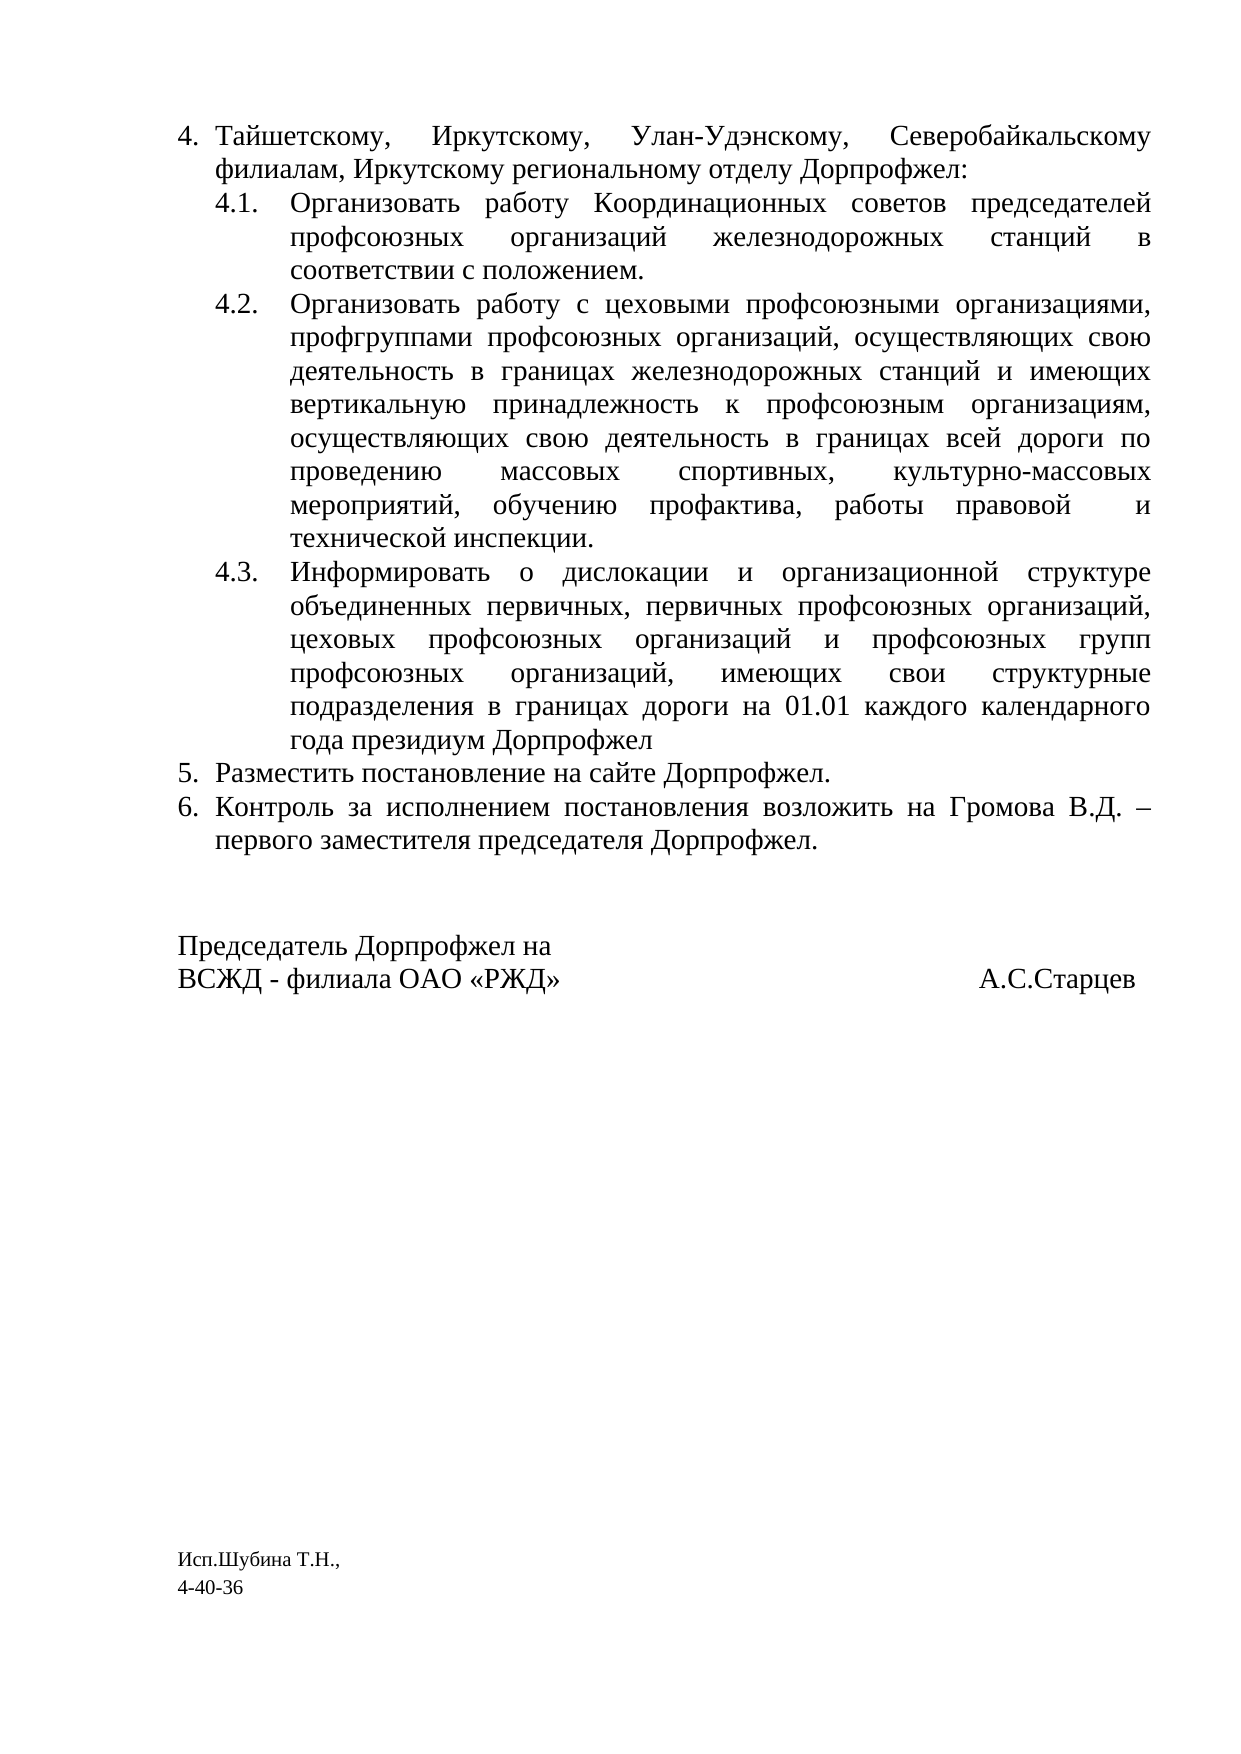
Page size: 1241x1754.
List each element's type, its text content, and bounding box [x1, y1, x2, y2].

list Тайшетскому, Иркутскому, Улан-Удэнскому, Северобайкальскому филиалам, Иркутскому региональному отделу Дорпрофжел: [177, 118, 1152, 185]
list Разместить постановление на сайте Дорпрофжел. [177, 755, 1152, 789]
list Контроль за исполнением постановления возложить на Громова В.Д. – первого заместителя председателя Дорпрофжел. [177, 789, 1152, 856]
text ВСЖД - филиала ОАО «РЖД» А.С.Старцев [177, 962, 1152, 995]
list Организовать работу Координационных советов председателей профсоюзных организаций железнодорожных станций в соответствии с положением. [215, 185, 1152, 286]
text Председатель Дорпрофжел на [177, 928, 1152, 962]
text Исп.Шубина Т.Н., [177, 1547, 1152, 1571]
list Организовать работу с цеховыми профсоюзными организациями, профгруппами профсоюзных организаций, осуществляющих свою деятельность в границах железнодорожных станций и имеющих вертикальную принадлежность к профсоюзным организациям, осуществляющих свою деятельность в границах всей дороги по проведению массовых спортивных, культурно-массовых мероприятий, обучению профактива, работы правовой и технической инспекции. [215, 286, 1152, 554]
text 4-40-36 [177, 1575, 1152, 1599]
list Информировать о дислокации и организационной структуре объединенных первичных, первичных профсоюзных организаций, цеховых профсоюзных организаций и профсоюзных групп профсоюзных организаций, имеющих свои структурные подразделения в границах дороги на 01.01 каждого календарного года президиум Дорпрофжел [215, 554, 1152, 755]
